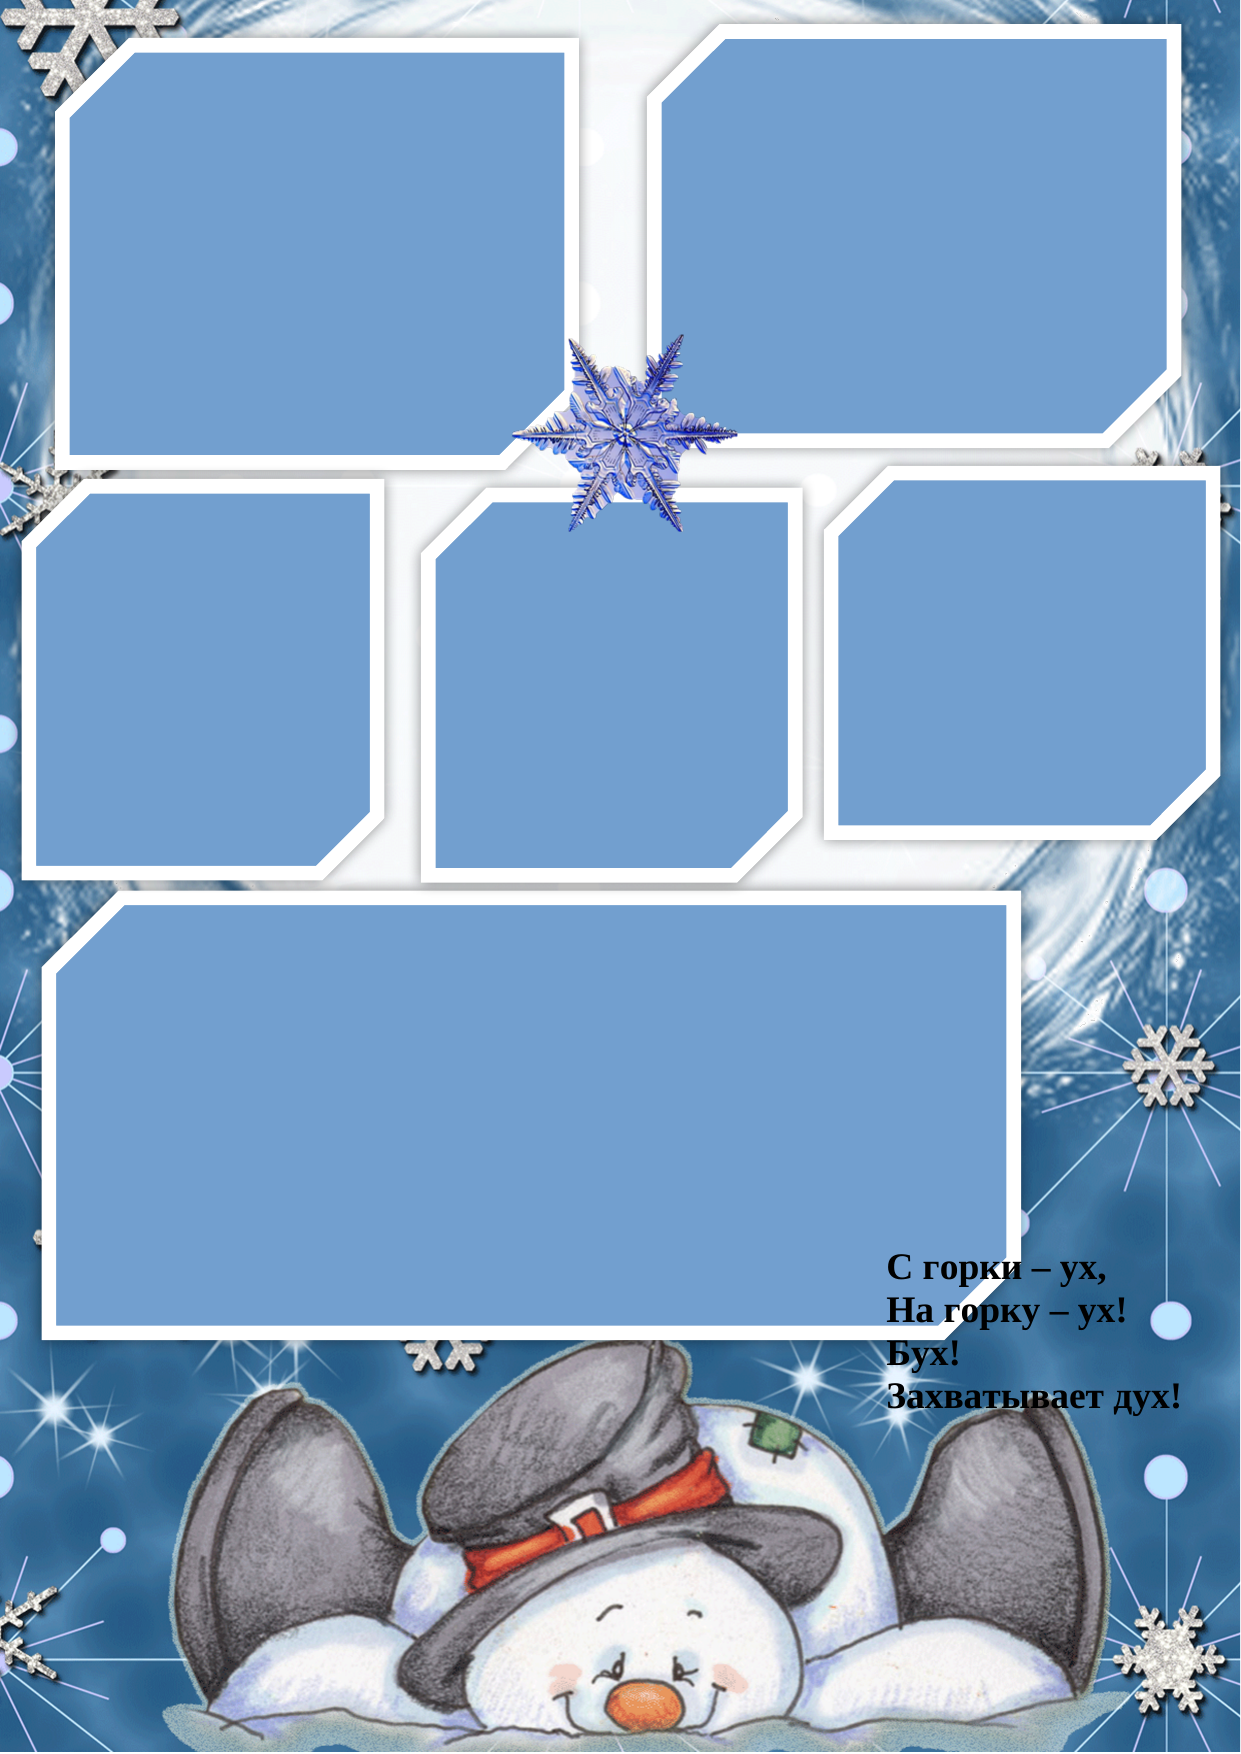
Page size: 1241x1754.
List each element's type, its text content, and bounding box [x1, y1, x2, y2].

picture [0, 0, 1241, 1752]
text Захватывает дух! [886, 1374, 1211, 1417]
text Бух! [886, 1331, 1211, 1374]
text На горку – ух! [886, 1287, 1211, 1331]
text С горки – ух, [886, 1244, 1211, 1287]
